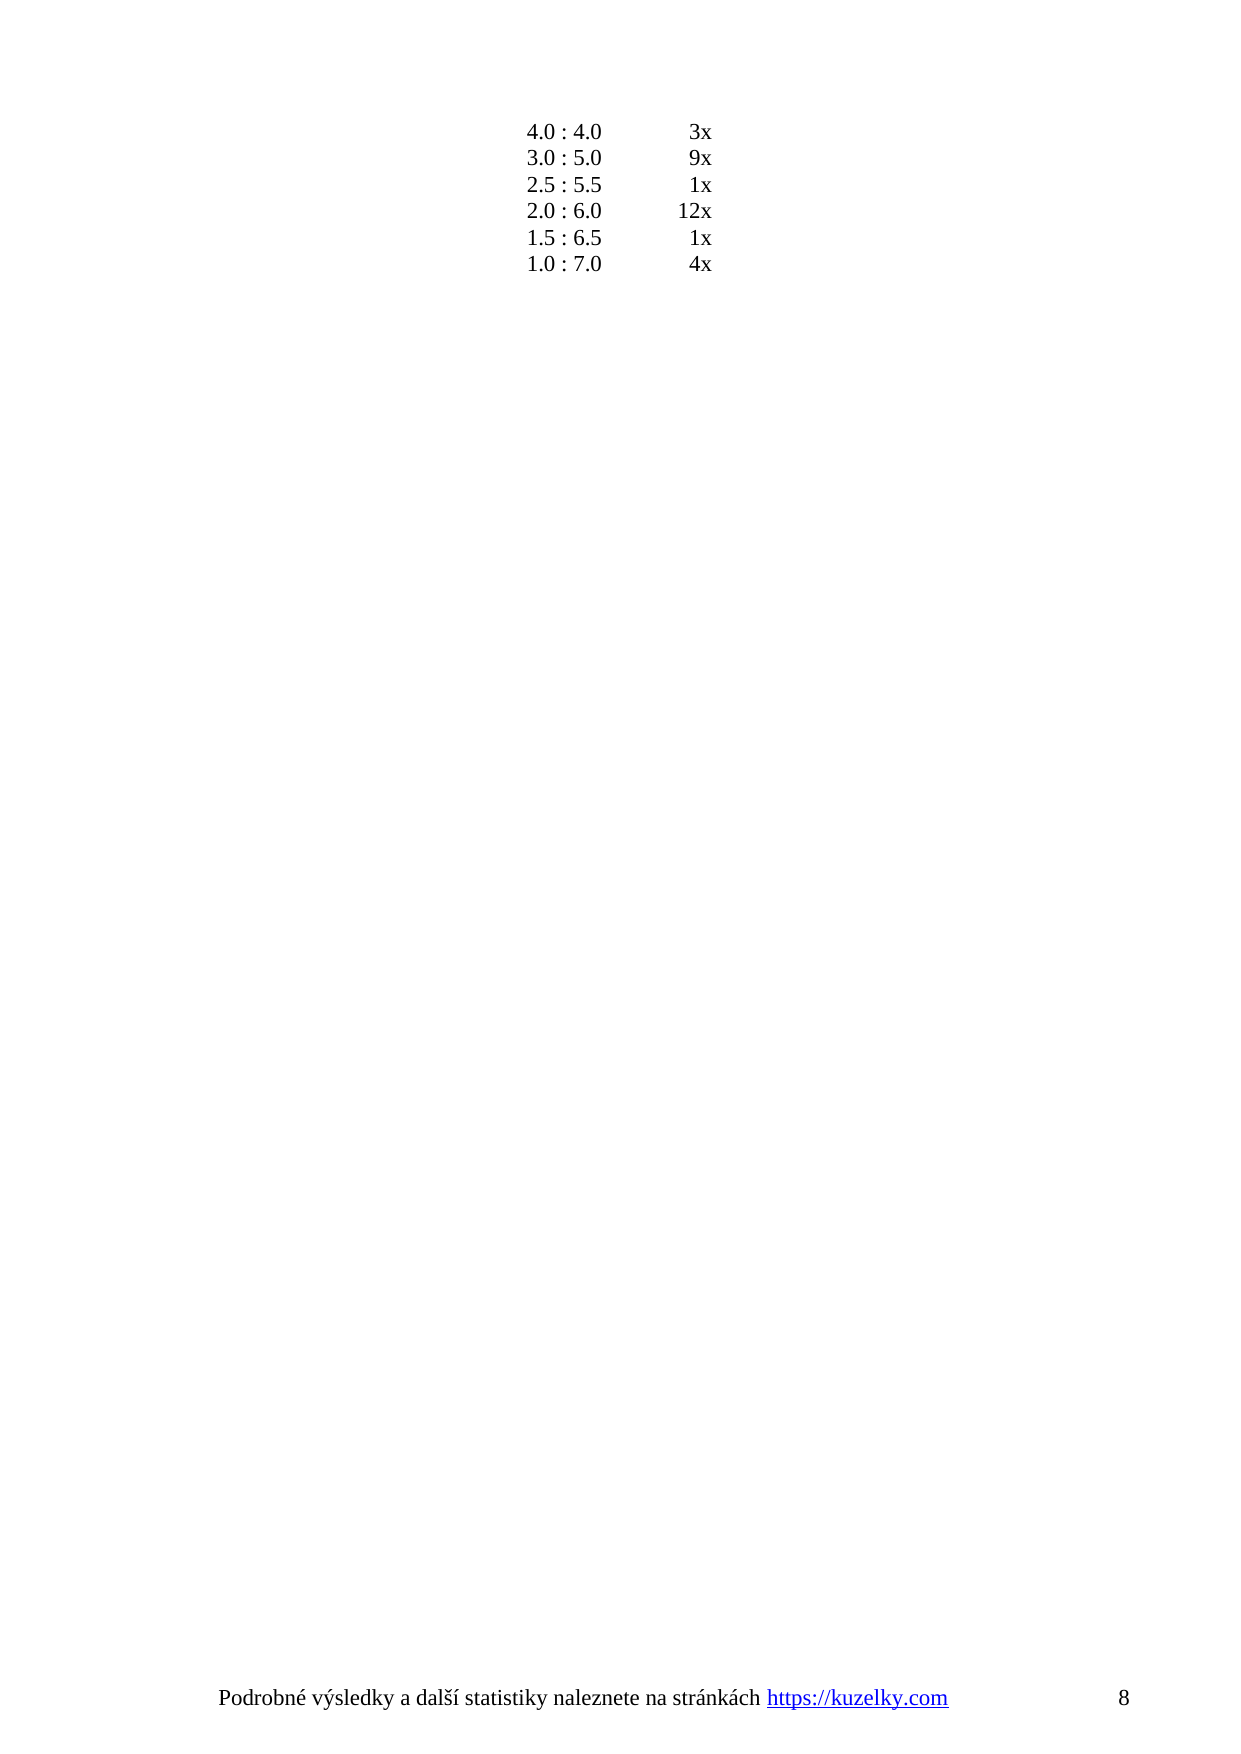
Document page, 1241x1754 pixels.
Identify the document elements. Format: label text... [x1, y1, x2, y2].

text 2.5 : 5.5 1x [106, 171, 1134, 197]
text 4.0 : 4.0 3x [106, 118, 1134, 144]
text 1.0 : 7.0 4x [106, 250, 1134, 276]
text 2.0 : 6.0 12x [106, 197, 1134, 223]
text 1.5 : 6.5 1x [106, 223, 1134, 250]
text 3.0 : 5.0 9x [106, 144, 1134, 171]
